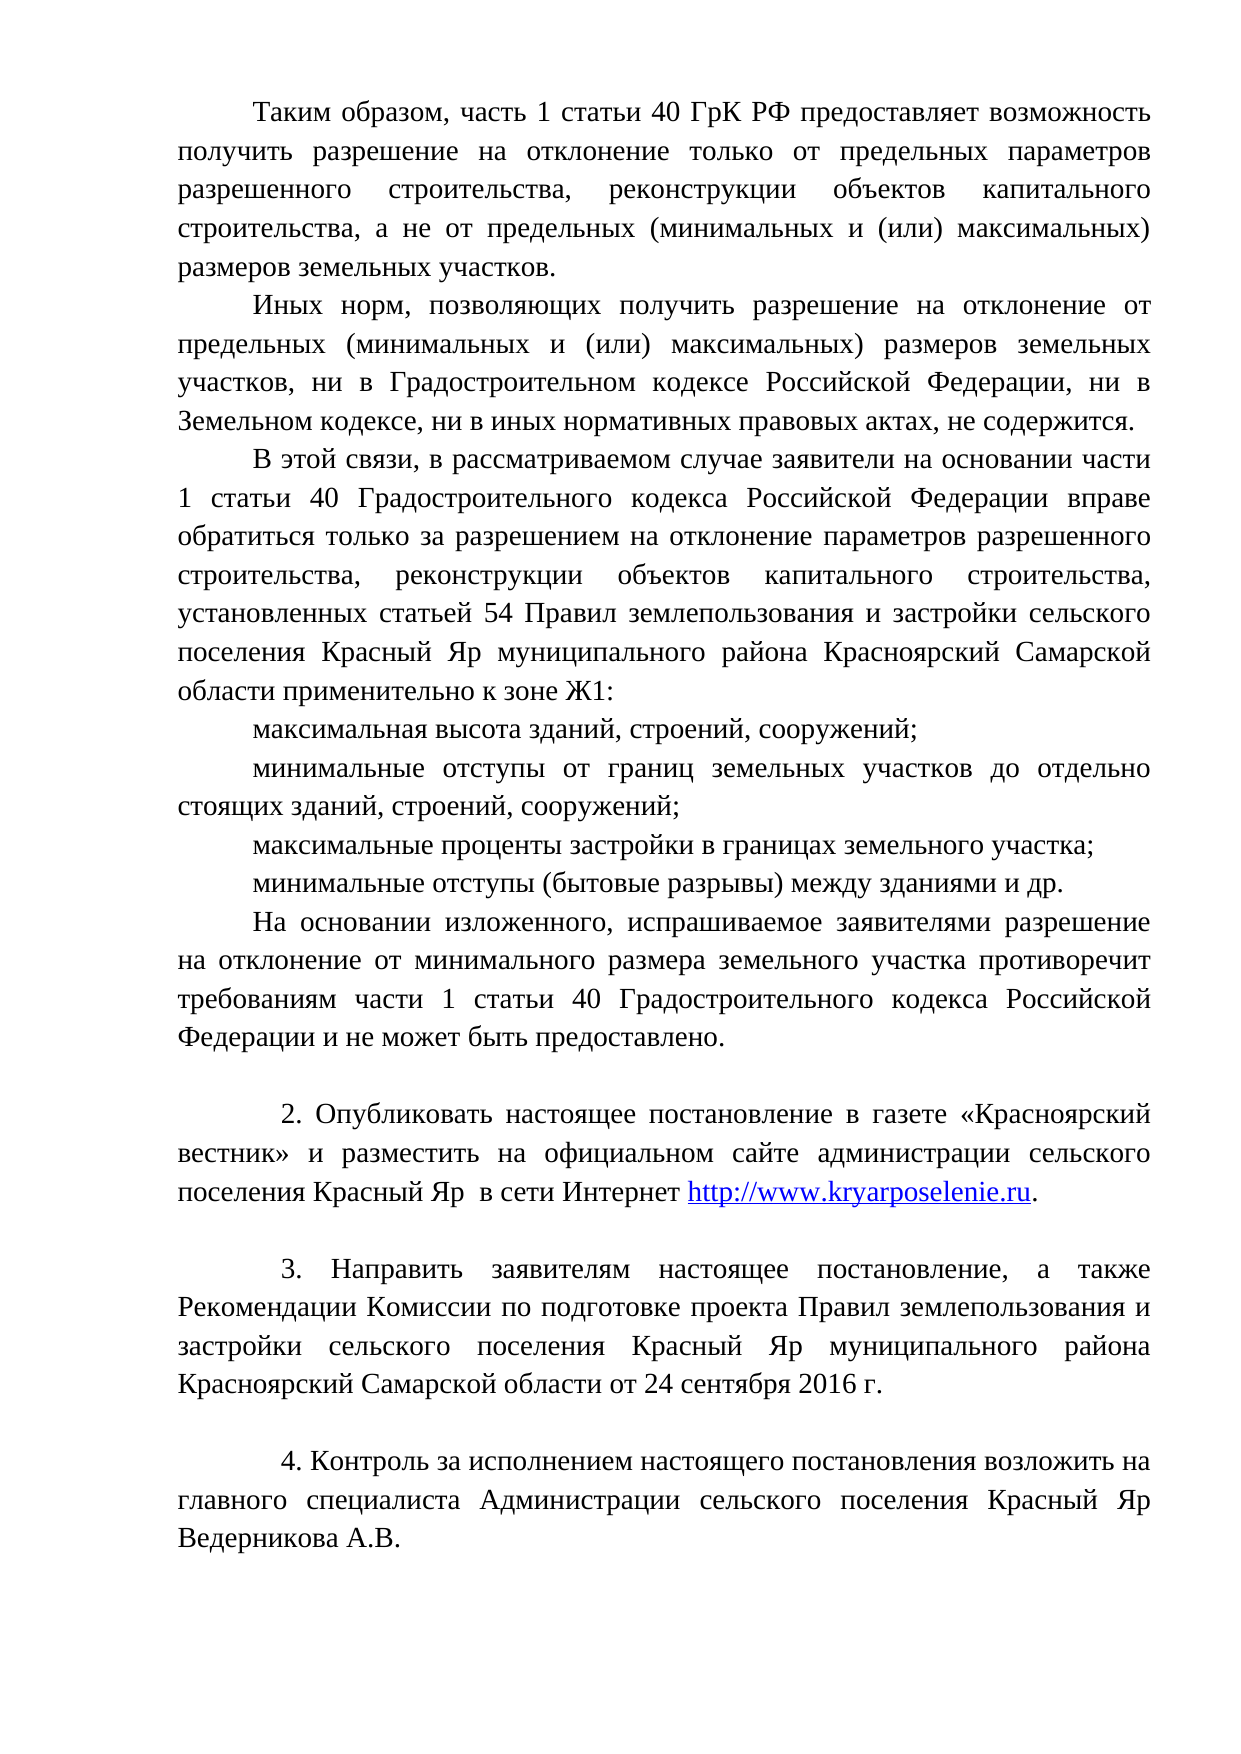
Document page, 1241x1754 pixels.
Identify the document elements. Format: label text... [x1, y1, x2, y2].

text В этой связи, в рассматриваемом случае заявители на основании части 1 статьи 40 Градостроительного кодекса Российской Федерации вправе обратиться только за разрешением на отклонение параметров разрешенного строительства, реконструкции объектов капитального строительства, установленных статьей 54 Правил землепользования и застройки сельского поселения Красный Яр муниципального района Красноярский Самарской области применительно к зоне Ж1: [177, 441, 1152, 706]
text минимальные отступы (бытовые разрывы) между зданиями и др. [177, 865, 1152, 899]
text максимальная высота зданий, строений, сооружений; [177, 711, 1152, 745]
text минимальные отступы от границ земельных участков до отдельно стоящих зданий, строений, сооружений; [177, 750, 1152, 822]
text 3. Направить заявителям настоящее постановление, а также Рекомендации Комиссии по подготовке проекта Правил землепользования и застройки сельского поселения Красный Яр муниципального района Красноярский Самарской области от 24 сентября 2016 г. [177, 1251, 1152, 1400]
list 4. Контроль за исполнением настоящего постановления возложить на главного специалиста Администрации сельского поселения Красный Яр Ведерникова А.В. [177, 1443, 1152, 1554]
text На основании изложенного, испрашиваемое заявителями разрешение на отклонение от минимального размера земельного участка противоречит требованиям части 1 статьи 40 Градостроительного кодекса Российской Федерации и не может быть предоставлено. [177, 904, 1152, 1053]
text Иных норм, позволяющих получить разрешение на отклонение от предельных (минимальных и (или) максимальных) размеров земельных участков, ни в Градостроительном кодексе Российской Федерации, ни в Земельном кодексе, ни в иных нормативных правовых актах, не содержится. [177, 287, 1152, 436]
text Таким образом, часть 1 статьи 40 ГрК РФ предоставляет возможность получить разрешение на отклонение только от предельных параметров разрешенного строительства, реконструкции объектов капитального строительства, а не от предельных (минимальных и (или) максимальных) размеров земельных участков. [177, 94, 1152, 282]
text максимальные проценты застройки в границах земельного участка; [177, 827, 1152, 860]
text 2. Опубликовать настоящее постановление в газете «Красноярский вестник» и разместить на официальном сайте администрации сельского поселения Красный Яр в сети Интернет http://www.kryarposelenie.ru. [177, 1097, 1152, 1207]
